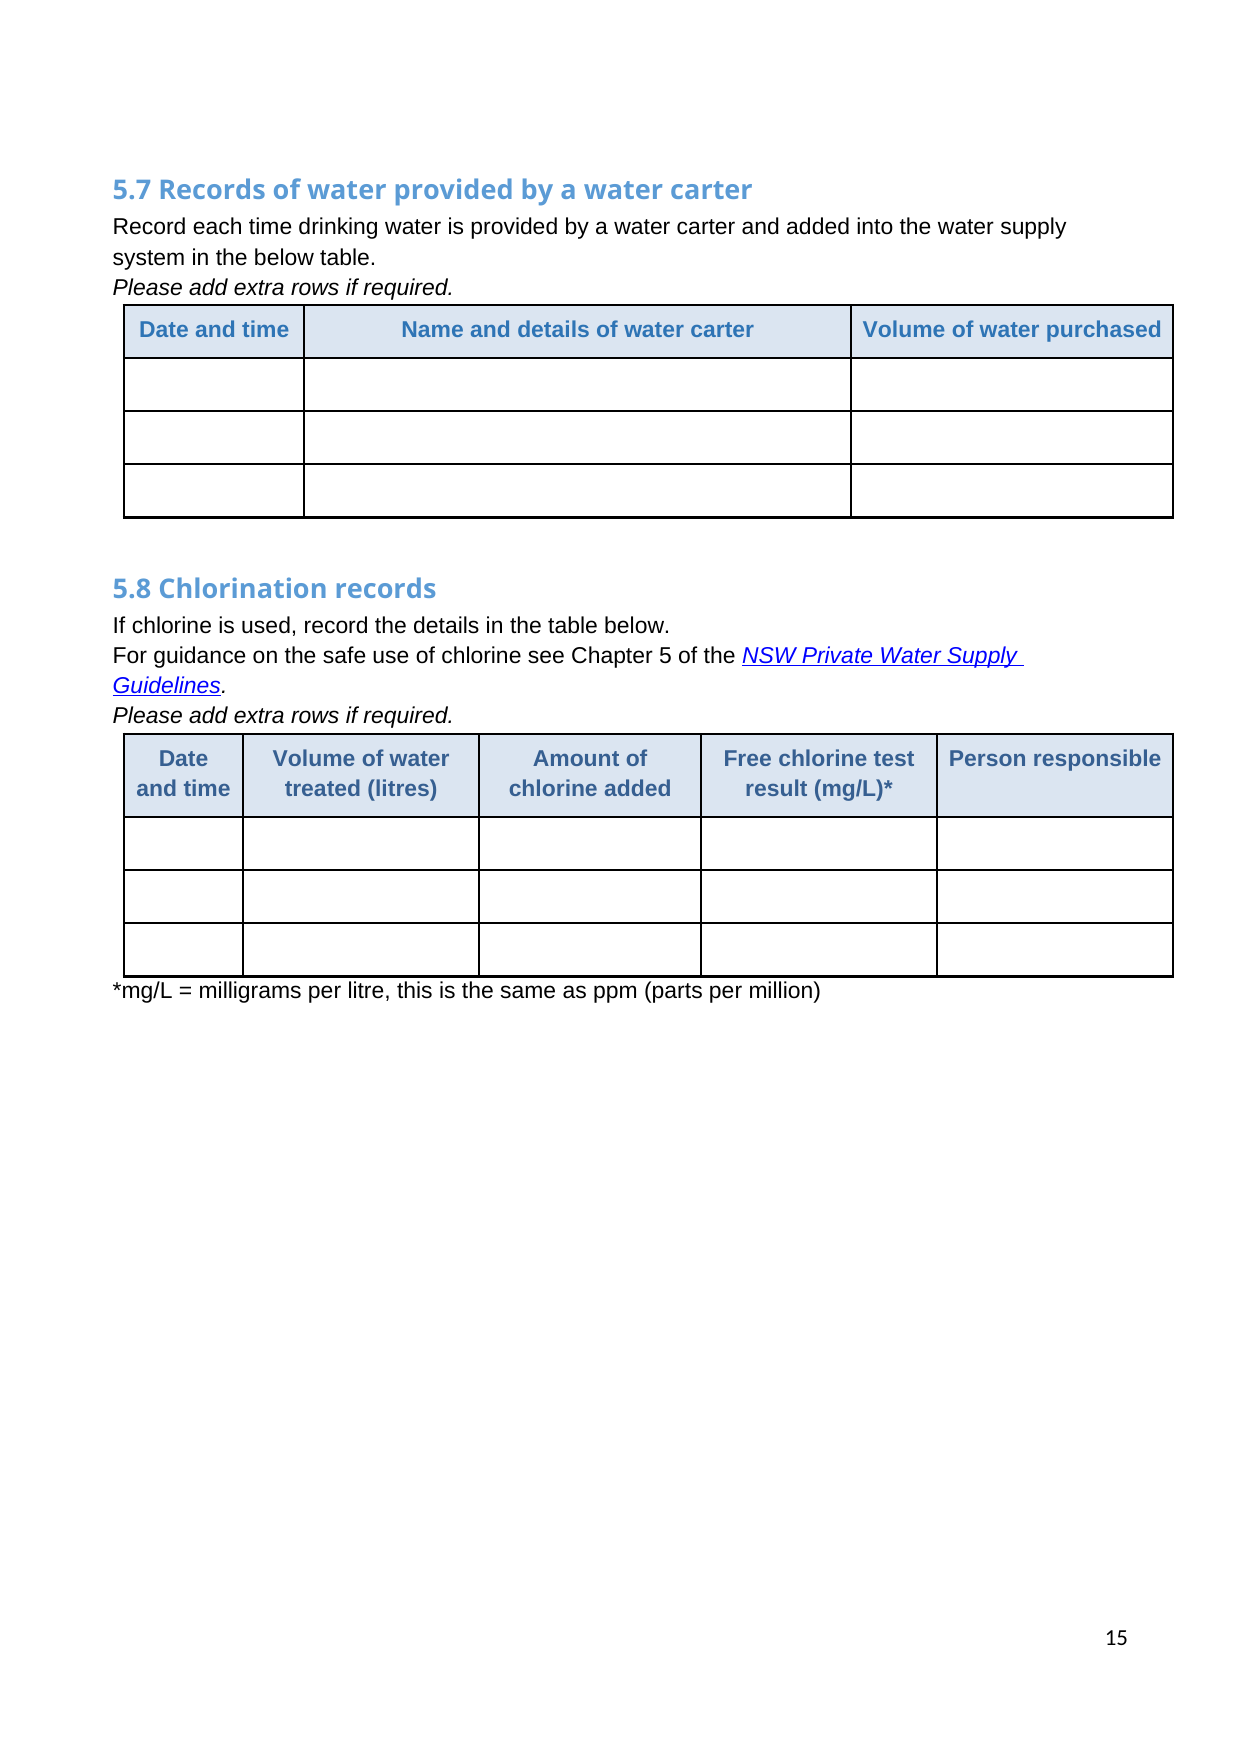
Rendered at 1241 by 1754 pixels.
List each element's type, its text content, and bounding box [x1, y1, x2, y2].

table_cell [244, 871, 478, 922]
table_cell [125, 818, 242, 869]
table_cell [125, 359, 303, 410]
table_cell [702, 871, 936, 922]
table_cell [938, 924, 1172, 975]
table_header Date and time [125, 306, 303, 357]
subtitle 5.7 Records of water provided by a water carter [112, 171, 1128, 208]
table_cell [852, 465, 1172, 516]
table_cell [125, 871, 242, 922]
text Record each time drinking water is provided by a water carter and added into the water supply system in the below table. [112, 213, 1128, 270]
text For guidance on the safe use of chlorine see Chapter 5 of the NSW Private Water Supply Guidelines. [112, 642, 1128, 699]
table_header Date and time [125, 735, 242, 816]
subtitle 5.8 Chlorination records [112, 569, 1128, 606]
table_header Person responsible [938, 735, 1172, 816]
table_cell [852, 359, 1172, 410]
text *mg/L = milligrams per litre, this is the same as ppm (parts per million) [112, 977, 1128, 1004]
text Please add extra rows if required. [112, 702, 1128, 729]
table_header Amount of chlorine added [480, 735, 700, 816]
table_cell [938, 818, 1172, 869]
table_cell [125, 924, 242, 975]
table_cell [305, 412, 850, 463]
table_cell [125, 412, 303, 463]
table_cell [852, 412, 1172, 463]
table_cell [938, 871, 1172, 922]
table_cell [480, 871, 700, 922]
table_cell [480, 818, 700, 869]
table_cell [305, 465, 850, 516]
table_header Volume of water treated (litres) [244, 735, 478, 816]
table_header Name and details of water carter [305, 306, 850, 357]
table_cell [702, 924, 936, 975]
table_header Free chlorine test result (mg/L)* [702, 735, 936, 816]
text If chlorine is used, record the details in the table below. [112, 612, 1128, 638]
text Please add extra rows if required. [112, 274, 1128, 300]
table_cell [244, 818, 478, 869]
table_cell [244, 924, 478, 975]
table_cell [125, 465, 303, 516]
table_header Volume of water purchased [852, 306, 1172, 357]
table_cell [305, 359, 850, 410]
table_cell [480, 924, 700, 975]
table_cell [702, 818, 936, 869]
